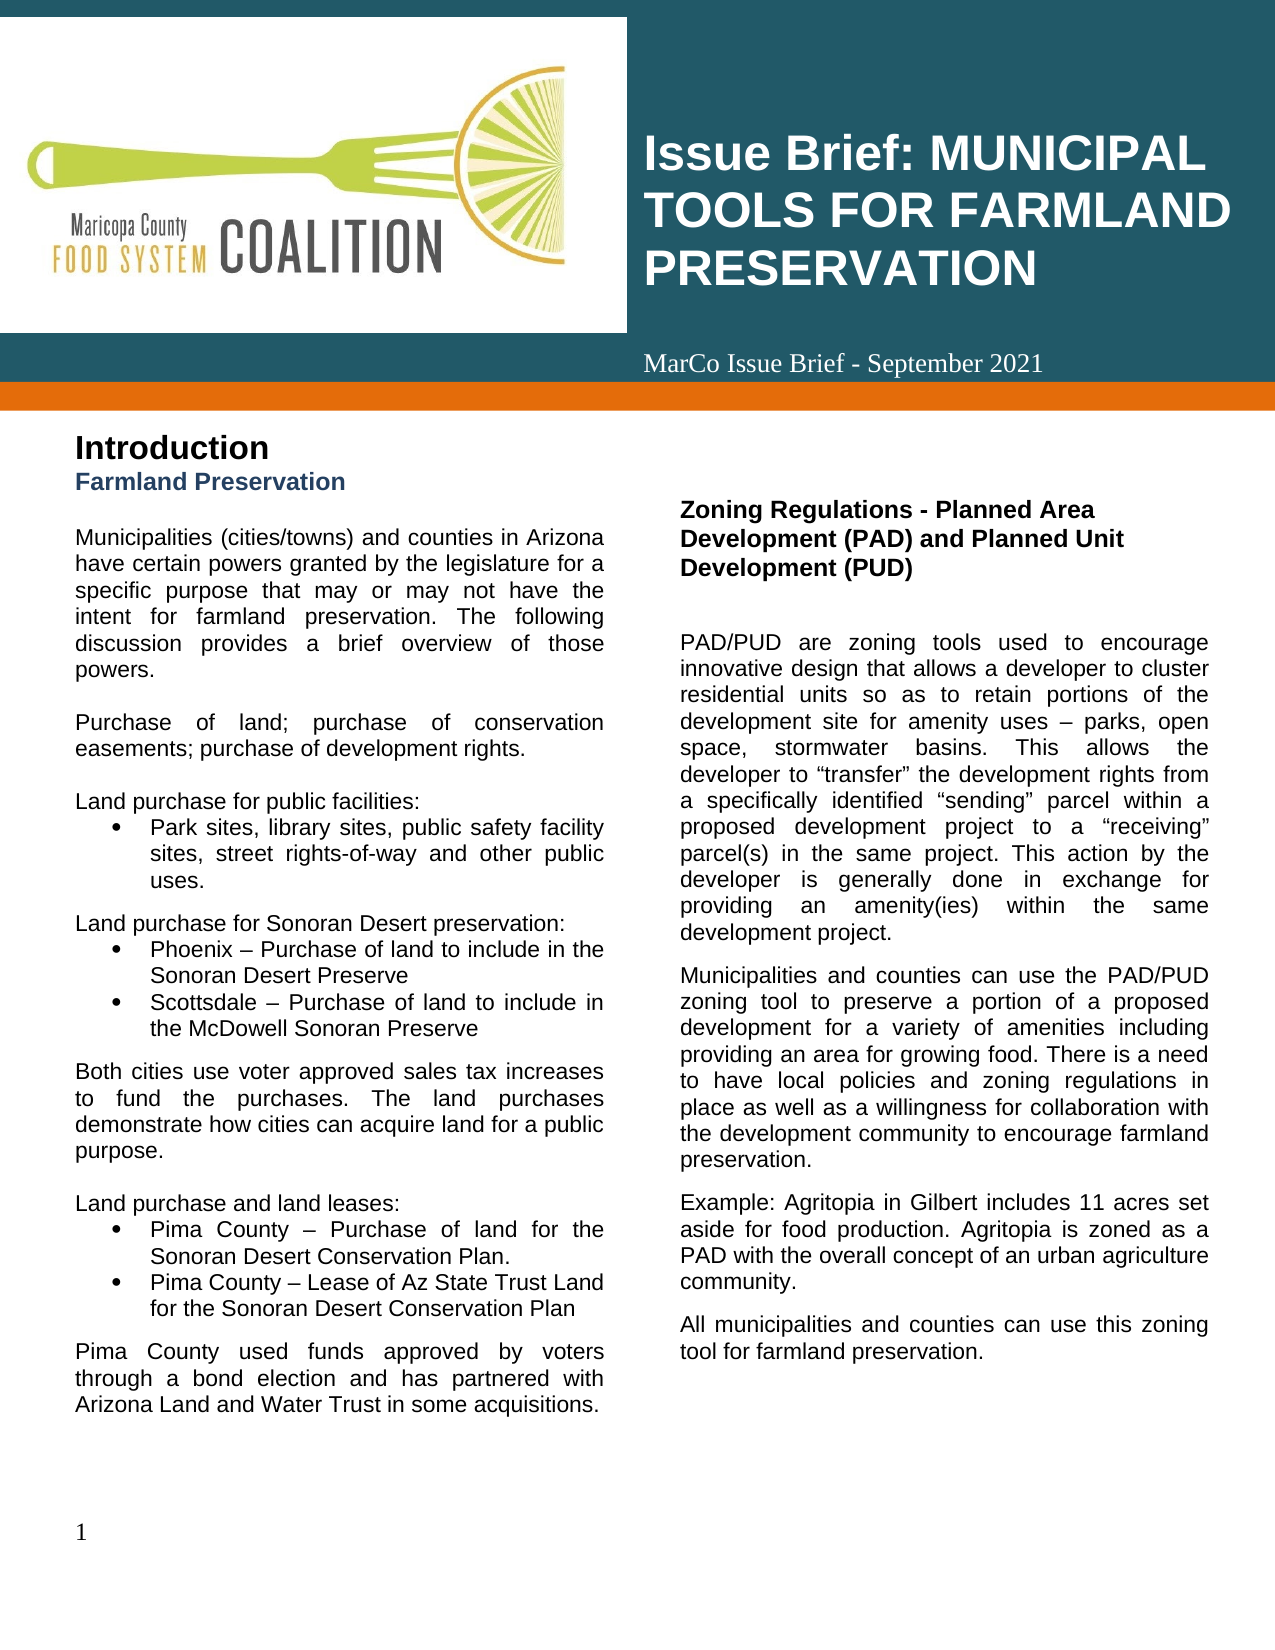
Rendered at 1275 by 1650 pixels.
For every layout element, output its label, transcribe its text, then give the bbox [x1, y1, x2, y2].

text Municipalities and counties can use the PAD/PUD zoning tool to preserve a portion of a proposed development for a variety of amenities including providing an area for growing food. There is a need to have local policies and zoning regulations in place as well as a willingness for collaboration with the development community to encourage farmland preservation. [680, 962, 1209, 1172]
text Land purchase and land leases: [75, 1190, 605, 1216]
text Municipalities (cities/towns) and counties in Arizona have certain powers granted by the legislature for a specific purpose that may or may not have the intent for farmland preservation. The following discussion provides a brief overview of those powers. [75, 524, 605, 682]
text Land purchase for Sonoran Desert preservation: [75, 910, 605, 936]
text Pima County used funds approved by voters through a bond election and has partnered with Arizona Land and Water Trust in some acquisitions. [75, 1338, 605, 1417]
text Zoning Regulations - Planned Area Development (PAD) and Planned Unit Development (PUD) [680, 495, 1209, 582]
list Scottsdale – Purchase of land to include in the McDowell Sonoran Preserve [112, 989, 605, 1041]
text All municipalities and counties can use this zoning tool for farmland preservation. [680, 1311, 1209, 1364]
picture [0, 17, 627, 333]
list Park sites, library sites, public safety facility sites, street rights-of-way and other public uses. [112, 814, 605, 893]
text Example: Agritopia in Gilbert includes 11 acres set aside for food production. Agritopia is zoned as a PAD with the overall concept of an urban agriculture community. [680, 1189, 1209, 1294]
list Pima County – Lease of Az State Trust Land for the Sonoran Desert Conservation Plan [112, 1269, 605, 1322]
text Land purchase for public facilities: [75, 788, 605, 814]
list Phoenix – Purchase of land to include in the Sonoran Desert Preserve [112, 936, 605, 989]
list Pima County – Purchase of land for the Sonoran Desert Conservation Plan. [112, 1216, 605, 1269]
text Purchase of land; purchase of conservation easements; purchase of development rights. [75, 708, 605, 761]
text PAD/PUD are zoning tools used to encourage innovative design that allows a developer to cluster residential units so as to retain portions of the development site for amenity uses – parks, open space, stormwater basins. This allows the developer to “transfer” the development rights from a specifically identified “sending” parcel within a proposed development project to a “receiving” parcel(s) in the same project. This action by the developer is generally done in exchange for providing an amenity(ies) within the same development project. [680, 629, 1209, 945]
text Farmland Preservation [75, 467, 1209, 495]
text Both cities use voter approved sales tax increases to fund the purchases. The land purchases demonstrate how cities can acquire land for a public purpose. [75, 1058, 605, 1163]
